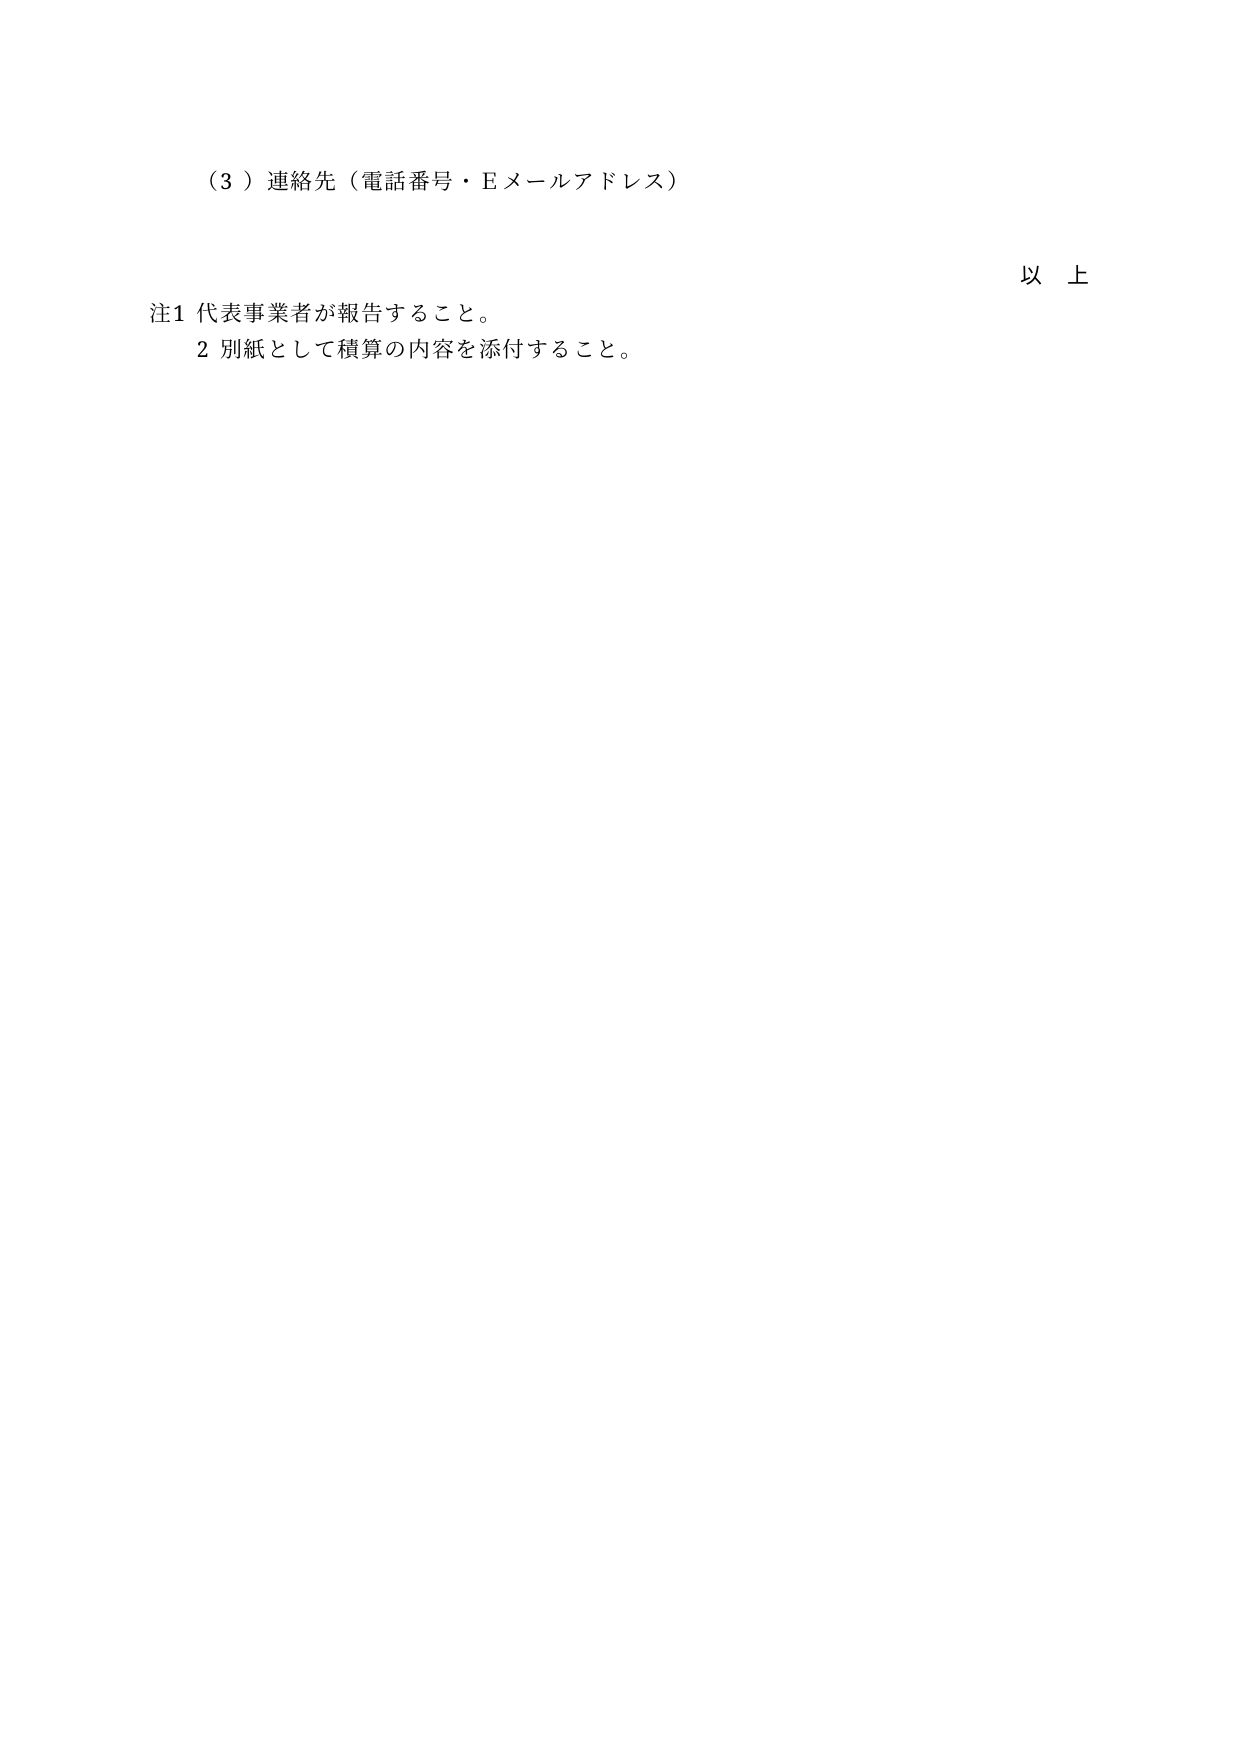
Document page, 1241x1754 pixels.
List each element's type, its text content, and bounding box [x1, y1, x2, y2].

text 注1 代表事業者が報告すること｡ [149, 294, 1091, 330]
text 2 別紙として積算の内容を添付すること｡ [173, 330, 1091, 367]
text （3）連絡先（電話番号・Ｅメールアドレス） [173, 148, 1091, 221]
text 以 上 [149, 257, 1091, 294]
